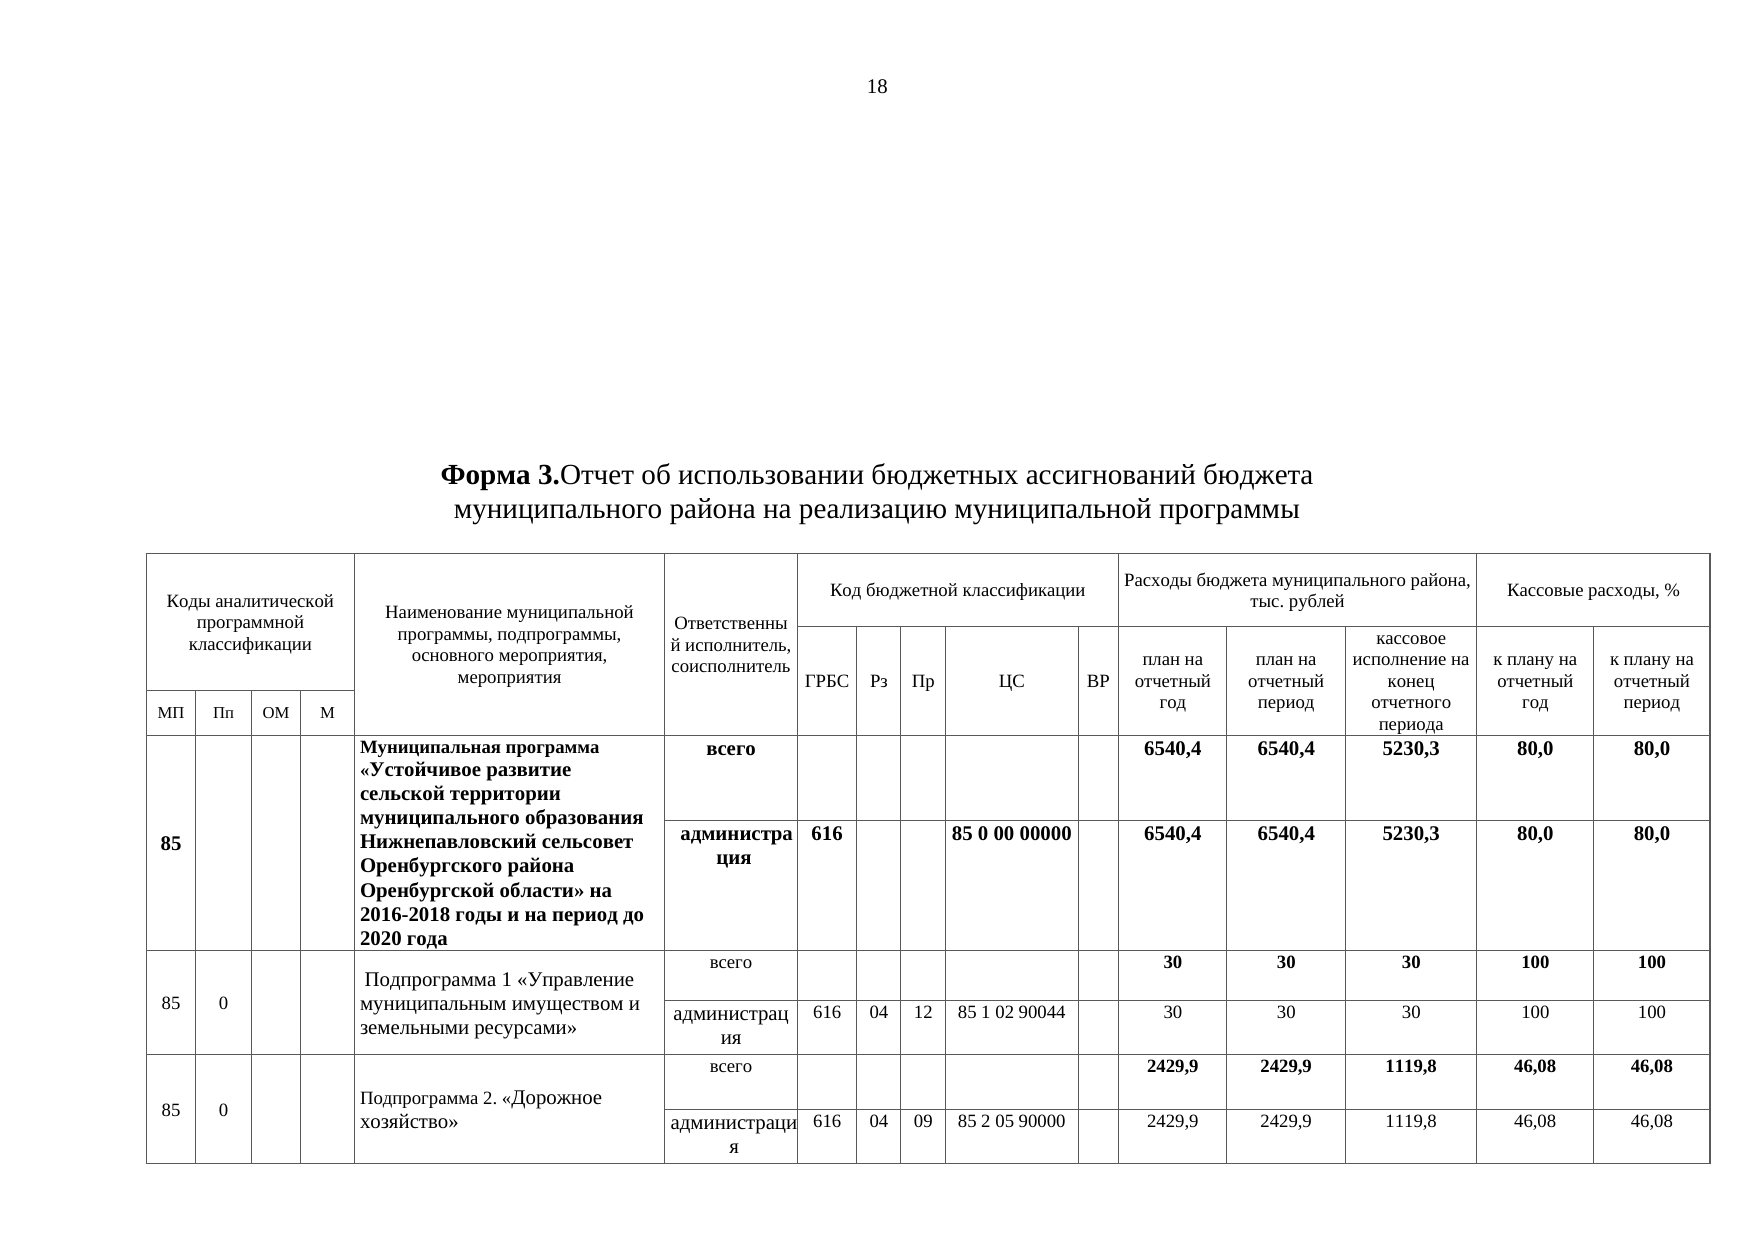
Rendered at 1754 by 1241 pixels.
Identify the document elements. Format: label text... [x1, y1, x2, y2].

table_cell М [301, 691, 354, 734]
table_cell Муниципальная программа «Устойчивое развитие сельской территории муниципального образования Нижнепавловский сельсовет Оренбургского района Оренбургской области» на 2016-2018 годы и на период до 2020 года [355, 736, 664, 950]
table_cell к плану на отчетный период [1594, 627, 1709, 734]
table_cell Рз [857, 627, 900, 734]
table_cell 1119,8 [1346, 1055, 1476, 1109]
table_cell [301, 951, 354, 1054]
table_header Ответственный исполнитель, соисполнитель [665, 554, 797, 734]
table_cell 30 [1346, 951, 1476, 1000]
table_cell администрация [665, 1110, 797, 1163]
table_cell 616 [798, 821, 856, 950]
table_cell [946, 736, 1078, 820]
table_cell 04 [857, 1110, 900, 1163]
table_cell 30 [1227, 1001, 1345, 1054]
table_cell ОМ [252, 691, 300, 734]
table_cell 85 0 00 00000 [946, 821, 1078, 950]
table_cell кассовое исполнение на конец отчетного периода [1346, 627, 1476, 734]
table_cell 0 [196, 1055, 251, 1163]
table_cell 85 2 05 90000 [946, 1110, 1078, 1163]
table_cell план на отчетный период [1227, 627, 1345, 734]
table_cell [901, 736, 945, 820]
table_cell 46,08 [1477, 1055, 1593, 1109]
table_header Наименование муниципальной программы, подпрограммы, основного мероприятия, мероприятия [355, 554, 664, 734]
table_cell [252, 736, 300, 950]
table_cell [901, 821, 945, 950]
table_cell всего [665, 951, 797, 1000]
table_cell [1079, 821, 1118, 950]
table_cell ГРБС [798, 627, 856, 734]
table_cell [1079, 736, 1118, 820]
table_cell 6540,4 [1119, 821, 1226, 950]
table_cell 80,0 [1594, 736, 1709, 820]
table_cell Пр [901, 627, 945, 734]
table_cell 2429,9 [1227, 1055, 1345, 1109]
table_cell [252, 951, 300, 1054]
table_cell 616 [798, 1110, 856, 1163]
table_cell [301, 1055, 354, 1163]
table_cell 09 [901, 1110, 945, 1163]
table_cell [857, 951, 900, 1000]
text муниципального района на реализацию муниципальной программы [148, 491, 1606, 524]
table_cell [1079, 1001, 1118, 1054]
table_cell [798, 736, 856, 820]
table_cell 30 [1119, 951, 1226, 1000]
table_cell [1079, 1110, 1118, 1163]
table_cell 2429,9 [1119, 1055, 1226, 1109]
table_cell 100 [1594, 951, 1709, 1000]
table_cell план на отчетный год [1119, 627, 1226, 734]
table_cell 6540,4 [1119, 736, 1226, 820]
table_cell МП [147, 691, 195, 734]
table_cell ЦС [946, 627, 1078, 734]
table_header Кассовые расходы, % [1477, 554, 1709, 626]
table_cell 46,08 [1477, 1110, 1593, 1163]
table_cell [901, 1055, 945, 1109]
table_cell всего [665, 1055, 797, 1109]
table_cell 100 [1477, 1001, 1593, 1054]
table_cell [946, 951, 1078, 1000]
table_cell [946, 1055, 1078, 1109]
table_cell 30 [1119, 1001, 1226, 1054]
table_cell 12 [901, 1001, 945, 1054]
table_cell 80,0 [1477, 821, 1593, 950]
table_cell 04 [857, 1001, 900, 1054]
table_cell [857, 1055, 900, 1109]
table_cell 46,08 [1594, 1110, 1709, 1163]
table_cell ВР [1079, 627, 1118, 734]
table_cell [1079, 1055, 1118, 1109]
table_cell 85 1 02 90044 [946, 1001, 1078, 1054]
table_cell 6540,4 [1227, 821, 1345, 950]
table_cell всего [665, 736, 797, 820]
table_cell 2429,9 [1227, 1110, 1345, 1163]
table_cell к плану на отчетный год [1477, 627, 1593, 734]
table_cell [857, 736, 900, 820]
table_cell администрация [665, 821, 797, 950]
table_cell 30 [1346, 1001, 1476, 1054]
table_cell 80,0 [1477, 736, 1593, 820]
table_cell Подпрограмма 2. «Дорожное хозяйство» [355, 1055, 664, 1163]
table_cell 30 [1227, 951, 1345, 1000]
table_cell 0 [196, 951, 251, 1054]
table_header Расходы бюджета муниципального района, тыс. рублей [1119, 554, 1476, 626]
table_cell [857, 821, 900, 950]
table_cell [798, 951, 856, 1000]
table_header Коды аналитической программной классификации [147, 554, 354, 690]
table_cell 616 [798, 1001, 856, 1054]
table_cell 80,0 [1594, 821, 1709, 950]
table_header Код бюджетной классификации [798, 554, 1118, 626]
table_cell [901, 951, 945, 1000]
table_cell 1119,8 [1346, 1110, 1476, 1163]
table_cell администрация [665, 1001, 797, 1054]
table_cell 2429,9 [1119, 1110, 1226, 1163]
table_cell 100 [1477, 951, 1593, 1000]
table_cell Пп [196, 691, 251, 734]
table_cell 6540,4 [1227, 736, 1345, 820]
table_cell [1079, 951, 1118, 1000]
table_cell 85 [147, 736, 195, 950]
table_cell 85 [147, 1055, 195, 1163]
table_cell [196, 736, 251, 950]
table_cell [798, 1055, 856, 1109]
table_cell [252, 1055, 300, 1163]
table_cell 100 [1594, 1001, 1709, 1054]
table_cell 5230,3 [1346, 736, 1476, 820]
text Форма 3.Отчет об использовании бюджетных ассигнований бюджета [148, 457, 1606, 491]
table_cell 85 [147, 951, 195, 1054]
table_cell [301, 736, 354, 950]
table_cell 46,08 [1594, 1055, 1709, 1109]
table_cell 5230,3 [1346, 821, 1476, 950]
table_cell Подпрограмма 1 «Управление муниципальным имуществом и земельными ресурсами» [355, 951, 664, 1054]
